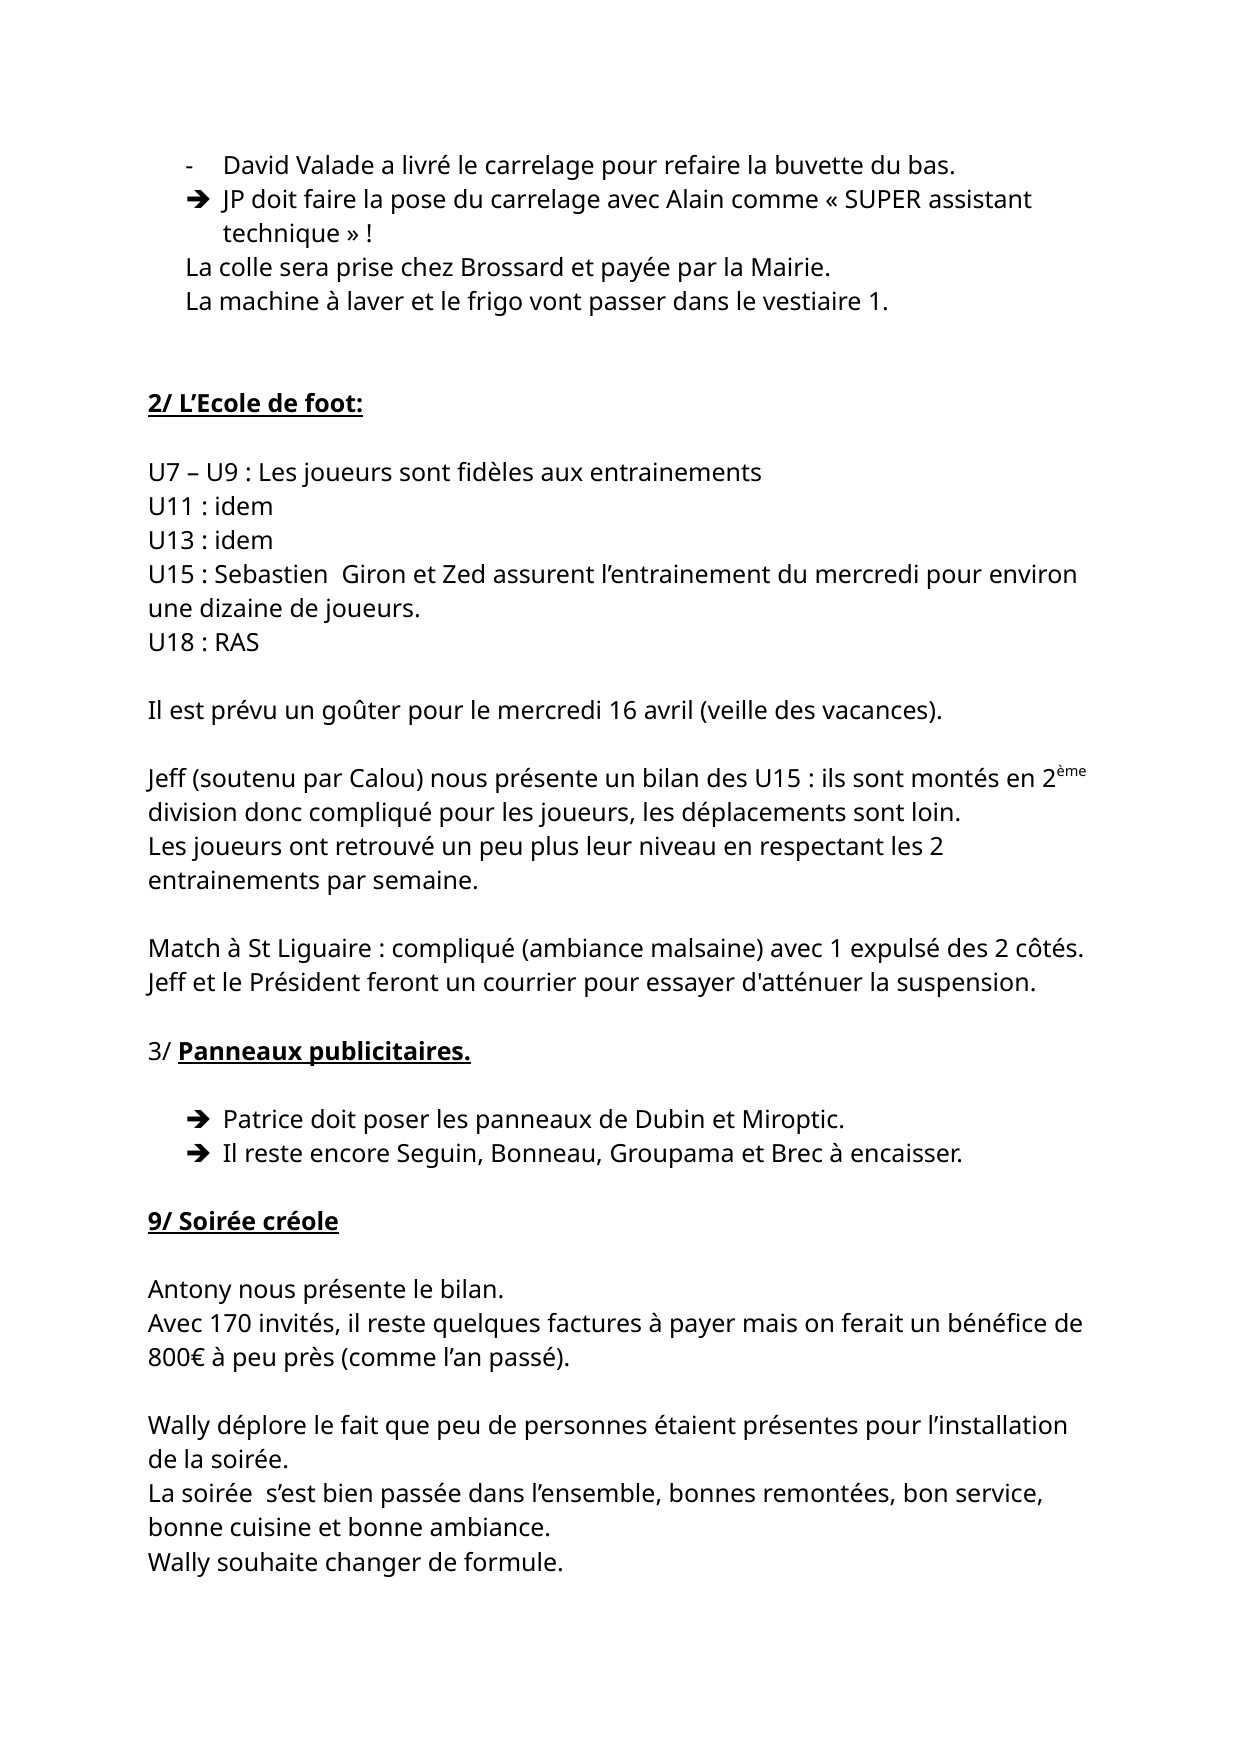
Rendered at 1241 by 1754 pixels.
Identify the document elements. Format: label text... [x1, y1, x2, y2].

text Jeff (soutenu par Calou) nous présente un bilan des U15 : ils sont montés en 2ème division donc compliqué pour les joueurs, les déplacements sont loin. [148, 761, 1093, 829]
list David Valade a livré le carrelage pour refaire la buvette du bas. [185, 148, 1093, 182]
text U18 : RAS [148, 624, 1093, 658]
list Il reste encore Seguin, Bonneau, Groupama et Brec à encaisser. [185, 1135, 1093, 1169]
text La soirée s’est bien passée dans l’ensemble, bonnes remontées, bon service, bonne cuisine et bonne ambiance. [148, 1476, 1093, 1544]
text Avec 170 invités, il reste quelques factures à payer mais on ferait un bénéfice de 800€ à peu près (comme l’an passé). [148, 1306, 1093, 1374]
text Antony nous présente le bilan. [148, 1272, 1093, 1306]
text U7 – U9 : Les joueurs sont fidèles aux entrainements [148, 454, 1093, 488]
text U15 : Sebastien Giron et Zed assurent l’entrainement du mercredi pour environ une dizaine de joueurs. [148, 556, 1093, 624]
text U13 : idem [148, 522, 1093, 556]
text La machine à laver et le frigo vont passer dans le vestiaire 1. [185, 284, 1093, 318]
text La colle sera prise chez Brossard et payée par la Mairie. [185, 250, 1093, 284]
text 2/ L’Ecole de foot: [148, 386, 1093, 420]
text 3/ Panneaux publicitaires. [148, 1033, 1093, 1067]
list JP doit faire la pose du carrelage avec Alain comme « SUPER assistant technique » ! [185, 182, 1093, 250]
text Il est prévu un goûter pour le mercredi 16 avril (veille des vacances). [148, 693, 1093, 727]
text U11 : idem [148, 488, 1093, 522]
text Wally déplore le fait que peu de personnes étaient présentes pour l’installation de la soirée. [148, 1408, 1093, 1476]
text Wally souhaite changer de formule. [148, 1544, 1093, 1578]
text Les joueurs ont retrouvé un peu plus leur niveau en respectant les 2 entrainements par semaine. [148, 829, 1093, 897]
text Match à St Liguaire : compliqué (ambiance malsaine) avec 1 expulsé des 2 côtés. Jeff et le Président feront un courrier pour essayer d'atténuer la suspension. [148, 931, 1093, 999]
text 9/ Soirée créole [148, 1203, 1093, 1238]
list Patrice doit poser les panneaux de Dubin et Miroptic. [185, 1101, 1093, 1135]
